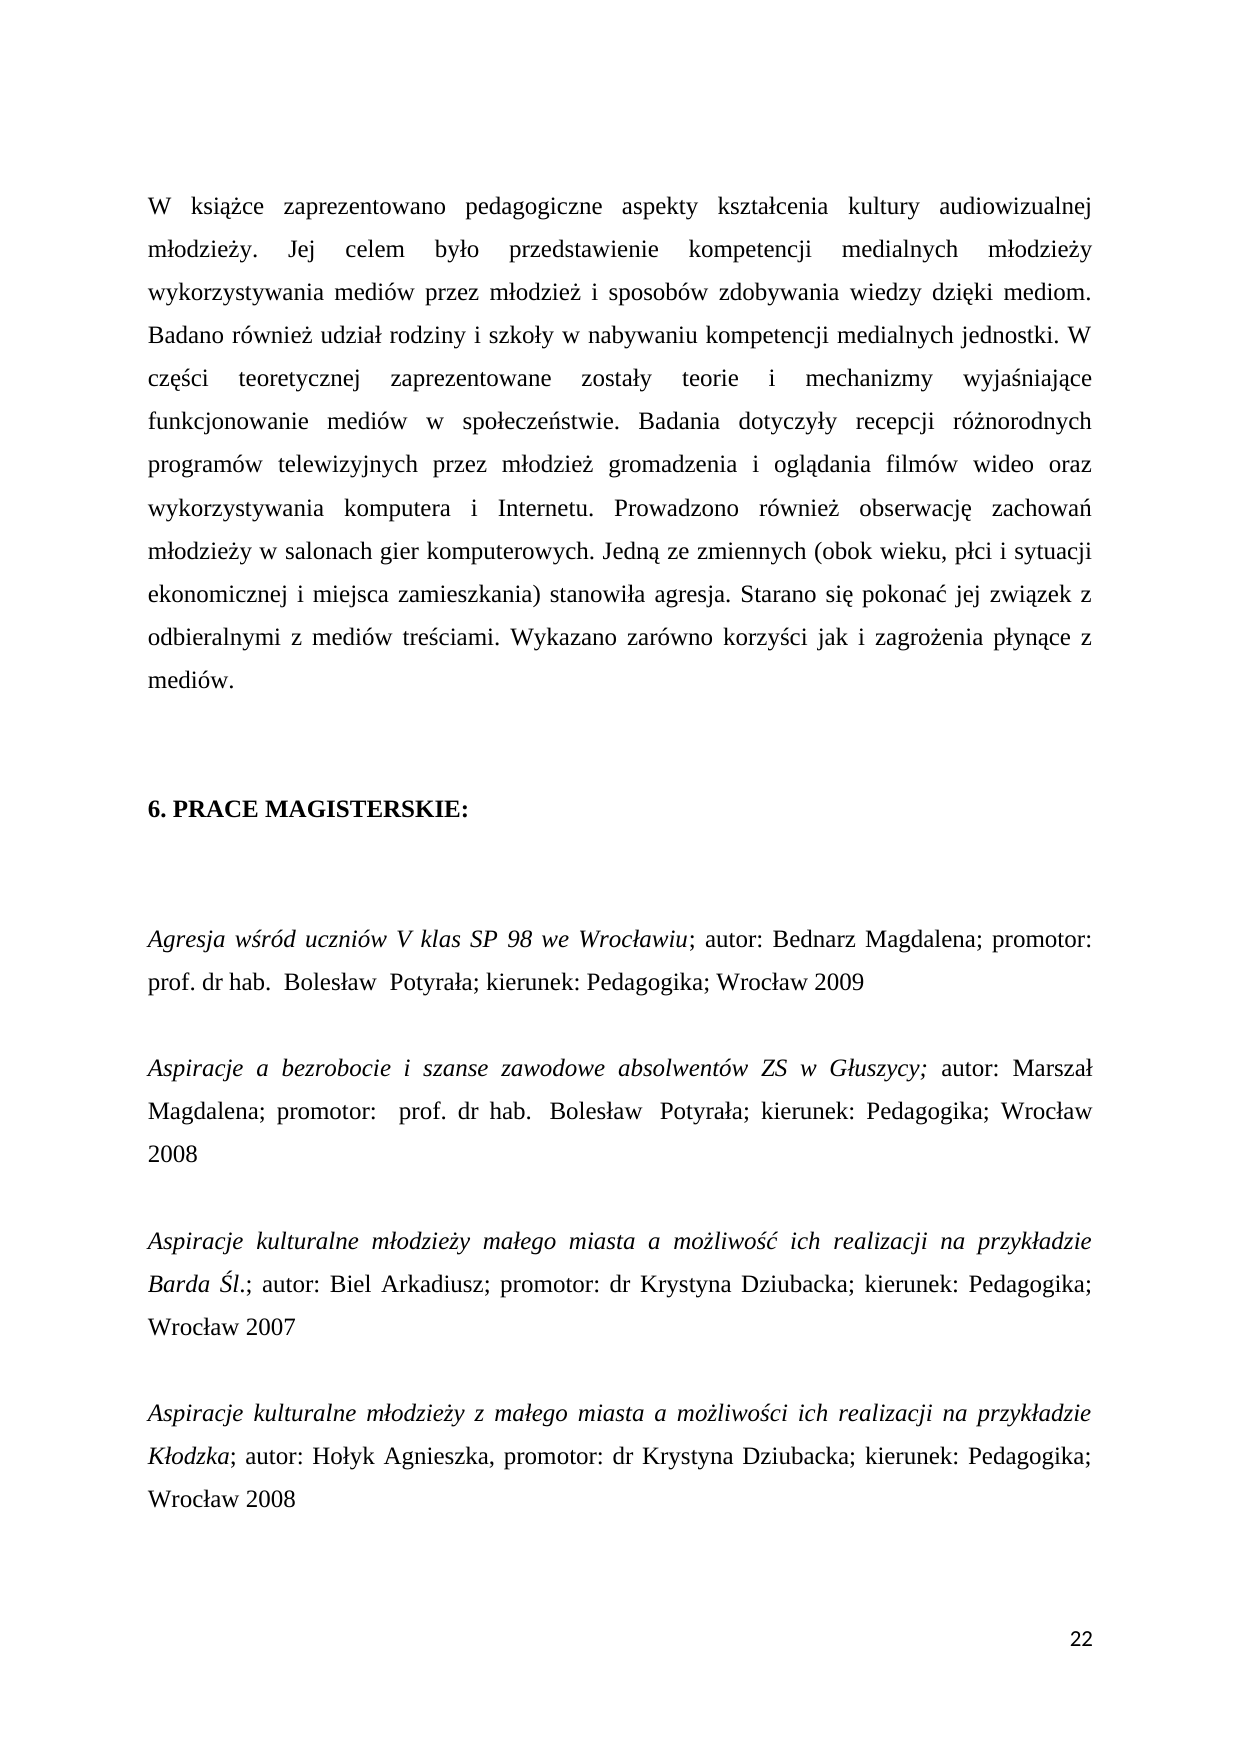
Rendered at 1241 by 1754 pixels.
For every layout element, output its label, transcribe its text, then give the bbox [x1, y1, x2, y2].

list W książce zaprezentowano pedagogiczne aspekty kształcenia kultury audiowizualnej młodzieży. Jej celem było przedstawienie kompetencji medialnych młodzieży wykorzystywania mediów przez młodzież i sposobów zdobywania wiedzy dzięki mediom. Badano również udział rodziny i szkoły w nabywaniu kompetencji medialnych jednostki. W części teoretycznej zaprezentowane zostały teorie i mechanizmy wyjaśniające funkcjonowanie mediów w społeczeństwie. Badania dotyczyły recepcji różnorodnych programów telewizyjnych przez młodzież gromadzenia i oglądania filmów wideo oraz wykorzystywania komputera i Internetu. Prowadzono również obserwację zachowań młodzieży w salonach gier komputerowych. Jedną ze zmiennych (obok wieku, płci i sytuacji ekonomicznej i miejsca zamieszkania) stanowiła agresja. Starano się pokonać jej związek z odbieralnymi z mediów treściami. Wykazano zarówno korzyści jak i zagrożenia płynące z mediów. [148, 191, 1093, 694]
text Aspiracje kulturalne młodzieży z małego miasta a możliwości ich realizacji na przykładzie Kłodzka; autor: Hołyk Agnieszka, promotor: dr Krystyna Dziubacka; kierunek: Pedagogika; Wrocław 2008 [148, 1398, 1093, 1513]
text Agresja wśród uczniów V klas SP 98 we Wrocławiu; autor: Bednarz Magdalena; promotor: prof. dr hab. Bolesław Potyrała; kierunek: Pedagogika; Wrocław 2009 [148, 924, 1093, 996]
text Aspiracje kulturalne młodzieży małego miasta a możliwość ich realizacji na przykładzie Barda Śl.; autor: Biel Arkadiusz; promotor: dr Krystyna Dziubacka; kierunek: Pedagogika; Wrocław 2007 [148, 1226, 1093, 1341]
text 6. PRACE MAGISTERSKIE: [148, 794, 1093, 823]
text Aspiracje a bezrobocie i szanse zawodowe absolwentów ZS w Głuszycy; autor: Marszał Magdalena; promotor: prof. dr hab. Bolesław Potyrała; kierunek: Pedagogika; Wrocław 2008 [148, 1053, 1093, 1168]
